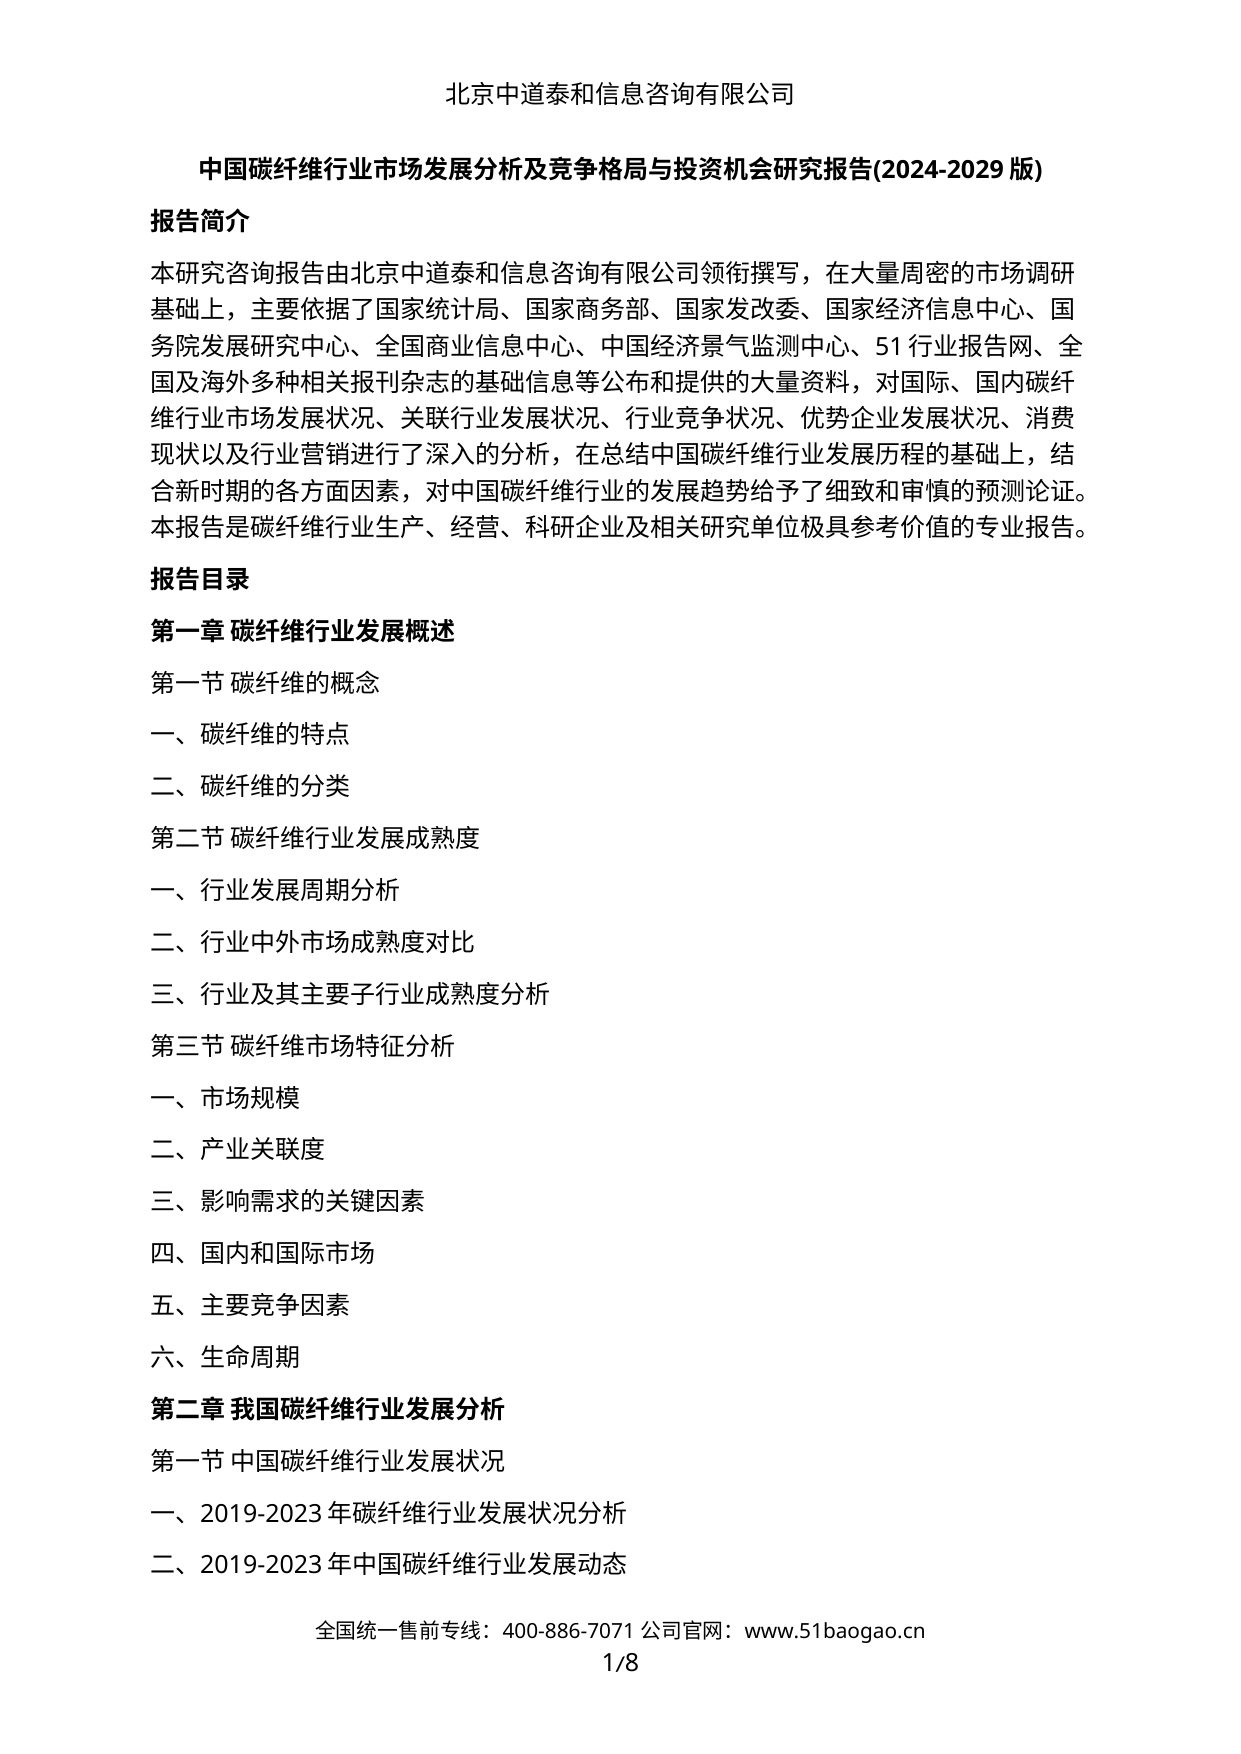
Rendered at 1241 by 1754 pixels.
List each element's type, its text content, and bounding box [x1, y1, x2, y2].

text 中国碳纤维行业市场发展分析及竞争格局与投资机会研究报告(2024-2029版) [150, 150, 1090, 186]
text 一、市场规模 [150, 1078, 1090, 1114]
text 一、行业发展周期分析 [150, 871, 1090, 907]
text 一、碳纤维的特点 [150, 715, 1090, 751]
text 二、2019-2023年中国碳纤维行业发展动态 [150, 1545, 1090, 1581]
text 四、国内和国际市场 [150, 1234, 1090, 1270]
text 五、主要竞争因素 [150, 1286, 1090, 1322]
text 报告目录 [150, 559, 1090, 596]
text 二、碳纤维的分类 [150, 767, 1090, 803]
text 三、行业及其主要子行业成熟度分析 [150, 974, 1090, 1011]
text 三、影响需求的关键因素 [150, 1182, 1090, 1218]
text 一、2019-2023年碳纤维行业发展状况分析 [150, 1493, 1090, 1529]
text 二、产业关联度 [150, 1130, 1090, 1166]
text 二、行业中外市场成熟度对比 [150, 922, 1090, 959]
text 报告简介 [150, 202, 1090, 238]
text 本研究咨询报告由北京中道泰和信息咨询有限公司领衔撰写，在大量周密的市场调研基础上，主要依据了国家统计局、国家商务部、国家发改委、国家经济信息中心、国务院发展研究中心、全国商业信息中心、中国经济景气监测中心、51行业报告网、全国及海外多种相关报刊杂志的基础信息等公布和提供的大量资料，对国际、国内碳纤维行业市场发展状况、关联行业发展状况、行业竞争状况、优势企业发展状况、消费现状以及行业营销进行了深入的分析，在总结中国碳纤维行业发展历程的基础上，结合新时期的各方面因素，对中国碳纤维行业的发展趋势给予了细致和审慎的预测论证。本报告是碳纤维行业生产、经营、科研企业及相关研究单位极具参考价值的专业报告。 [150, 254, 1090, 544]
text 第一节 碳纤维的概念 [150, 663, 1090, 699]
text 第二节 碳纤维行业发展成熟度 [150, 819, 1090, 855]
text 六、生命周期 [150, 1337, 1090, 1374]
text 第三节 碳纤维市场特征分析 [150, 1026, 1090, 1062]
text 第一节 中国碳纤维行业发展状况 [150, 1441, 1090, 1477]
text 第一章 碳纤维行业发展概述 [150, 611, 1090, 647]
text 第二章 我国碳纤维行业发展分析 [150, 1389, 1090, 1426]
